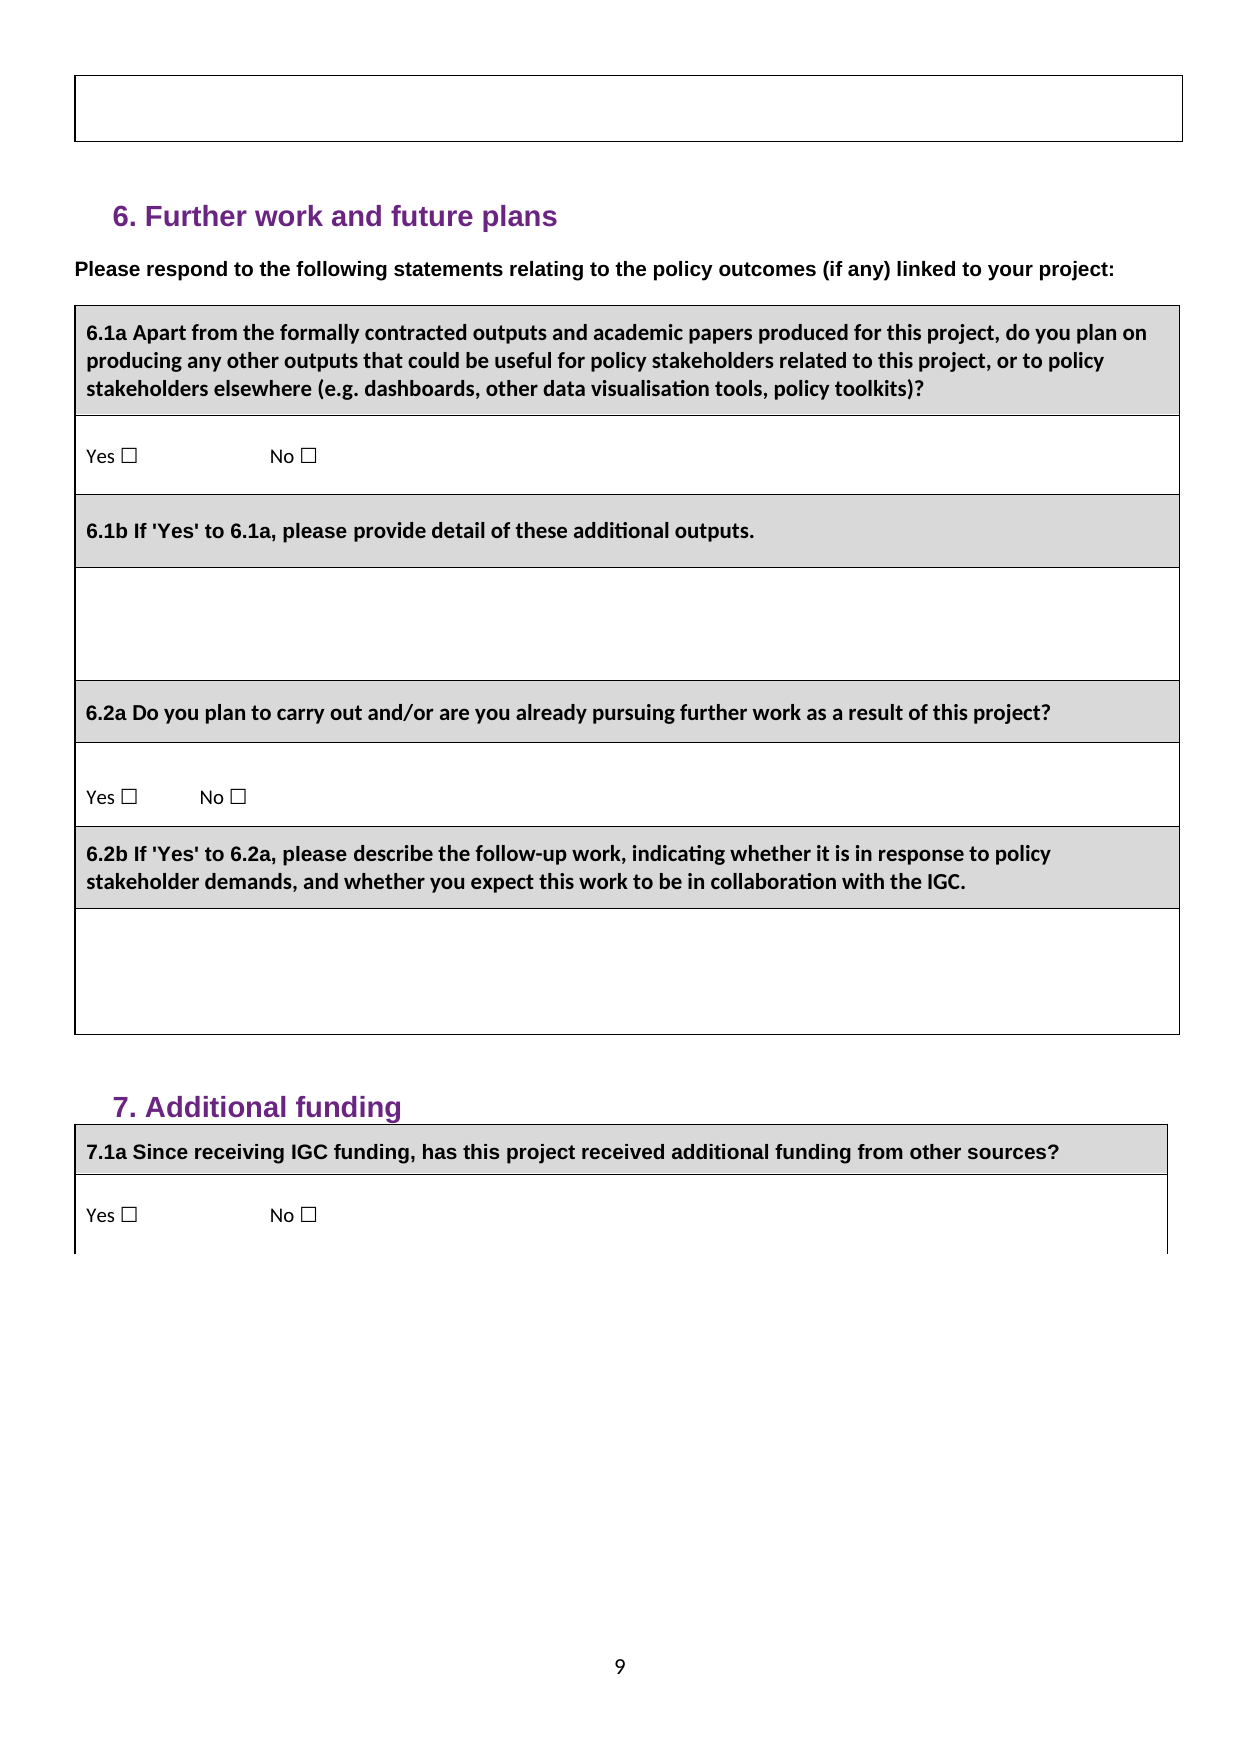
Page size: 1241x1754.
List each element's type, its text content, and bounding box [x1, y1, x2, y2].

table_cell [76, 76, 1182, 141]
table_cell Yes No [76, 743, 1179, 826]
table_cell 6.2b If 'Yes' to 6.2a, please describe the follow-up work, indicating whether it is in response to policy stakeholder demands, and whether you expect this work to be in collaboration with the IGC. [76, 827, 1179, 908]
subtitle 6. Further work and future plans [112, 199, 1165, 233]
table_cell Yes No [76, 416, 1179, 493]
table_cell 6.1b If 'Yes' to 6.1a, please provide detail of these additional outputs. [76, 495, 1179, 567]
table_cell [76, 909, 1179, 1033]
table_cell Yes No [76, 1175, 1167, 1254]
table_cell [76, 568, 1179, 680]
text Please respond to the following statements relating to the policy outcomes (if any) linked to your project: [74, 257, 1165, 281]
table_header 6.1a Apart from the formally contracted outputs and academic papers produced for this project, do you plan on producing any other outputs that could be useful for policy stakeholders related to this project, or to policy stakeholders elsewhere (e.g. dashboards, other data visualisation tools, policy toolkits)? [76, 306, 1179, 414]
table_header 7.1a Since receiving IGC funding, has this project received additional funding from other sources? [76, 1125, 1167, 1173]
table_cell 6.2a Do you plan to carry out and/or are you already pursuing further work as a result of this project? [76, 681, 1179, 742]
subtitle 7. Additional funding [112, 1090, 1165, 1123]
